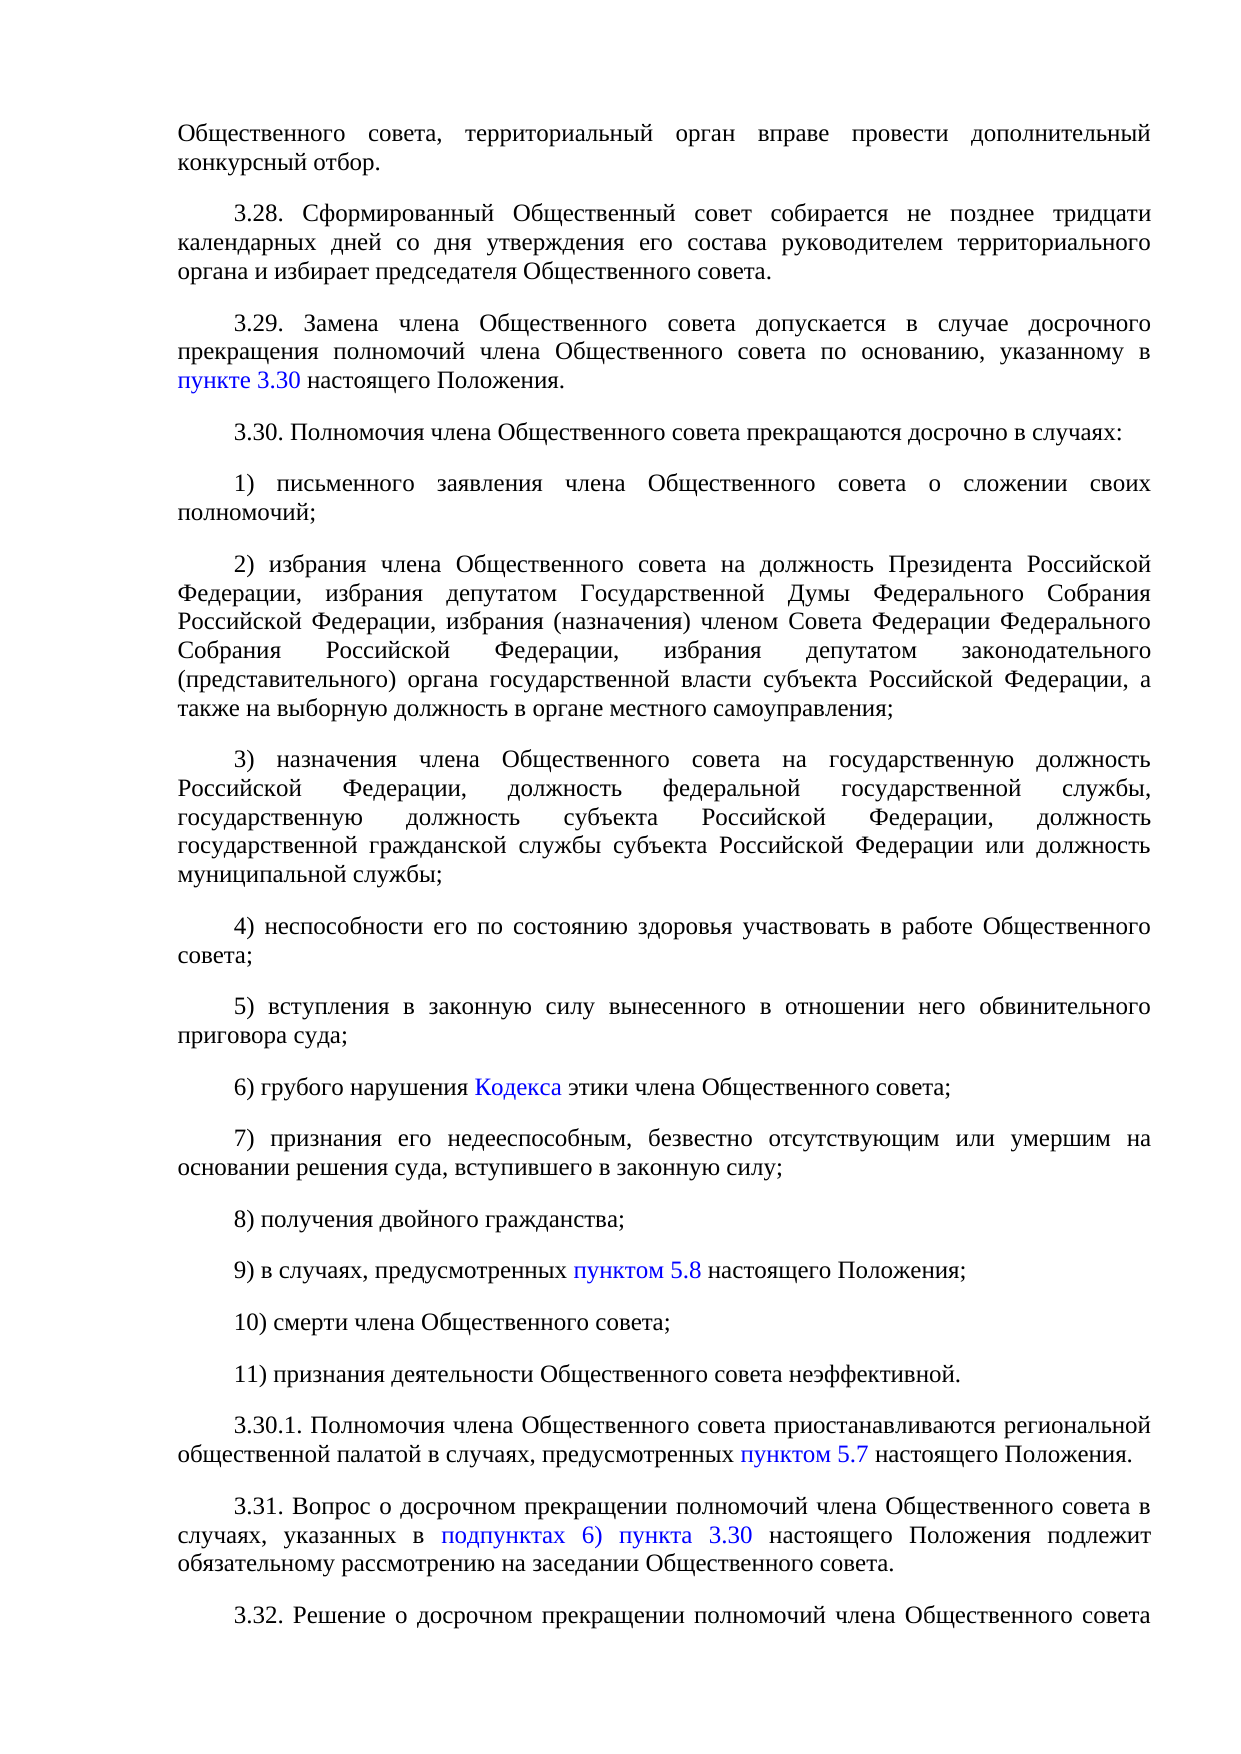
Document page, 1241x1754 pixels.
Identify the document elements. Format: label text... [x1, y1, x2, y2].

text 10) смерти члена Общественного совета; [177, 1307, 1152, 1336]
text 3.30. Полномочия члена Общественного совета прекращаются досрочно в случаях: [177, 417, 1152, 446]
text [177, 1600, 1152, 1629]
text 8) получения двойного гражданства; [177, 1204, 1152, 1233]
text 2) избрания члена Общественного совета на должность Президента Российской Федерации, избрания депутатом Государственной Думы Федерального Собрания Российской Федерации, избрания (назначения) членом Совета Федерации Федерального Собрания Российской Федерации, избрания депутатом законодательного (представительного) органа государственной власти субъекта Российской Федерации, а также на выборную должность в органе местного самоуправления; [177, 549, 1152, 721]
text 7) признания его недееспособным, безвестно отсутствующим или умершим на основании решения суда, вступившего в законную силу; [177, 1123, 1152, 1181]
text 6) грубого нарушения Кодекса этики члена Общественного совета; [177, 1072, 1152, 1101]
text 3.28. Сформированный Общественный совет собирается не позднее тридцати календарных дней со дня утверждения его состава руководителем территориального органа и избирает председателя Общественного совета. [177, 198, 1152, 285]
text 11) признания деятельности Общественного совета неэффективной. [177, 1359, 1152, 1388]
text 4) неспособности его по состоянию здоровья участвовать в работе Общественного совета; [177, 911, 1152, 968]
text 3.30.1. Полномочия члена Общественного совета приостанавливаются региональной общественной палатой в случаях, предусмотренных пунктом 5.7 настоящего Положения. [177, 1411, 1152, 1468]
text 3.31. Вопрос о досрочном прекращении полномочий члена Общественного совета в случаях, указанных в подпунктах 6) пункта 3.30 настоящего Положения подлежит обязательному рассмотрению на заседании Общественного совета. [177, 1491, 1152, 1577]
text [177, 118, 1152, 176]
text 5) вступления в законную силу вынесенного в отношении него обвинительного приговора суда; [177, 991, 1152, 1049]
text 1) письменного заявления члена Общественного совета о сложении своих полномочий; [177, 468, 1152, 526]
text 9) в случаях, предусмотренных пунктом 5.8 настоящего Положения; [177, 1256, 1152, 1284]
text 3) назначения члена Общественного совета на государственную должность Российской Федерации, должность федеральной государственной службы, государственную должность субъекта Российской Федерации, должность государственной гражданской службы субъекта Российской Федерации или должность муниципальной службы; [177, 744, 1152, 888]
text 3.29. Замена члена Общественного совета допускается в случае досрочного прекращения полномочий члена Общественного совета по основанию, указанному в пункте 3.30 настоящего Положения. [177, 308, 1152, 394]
